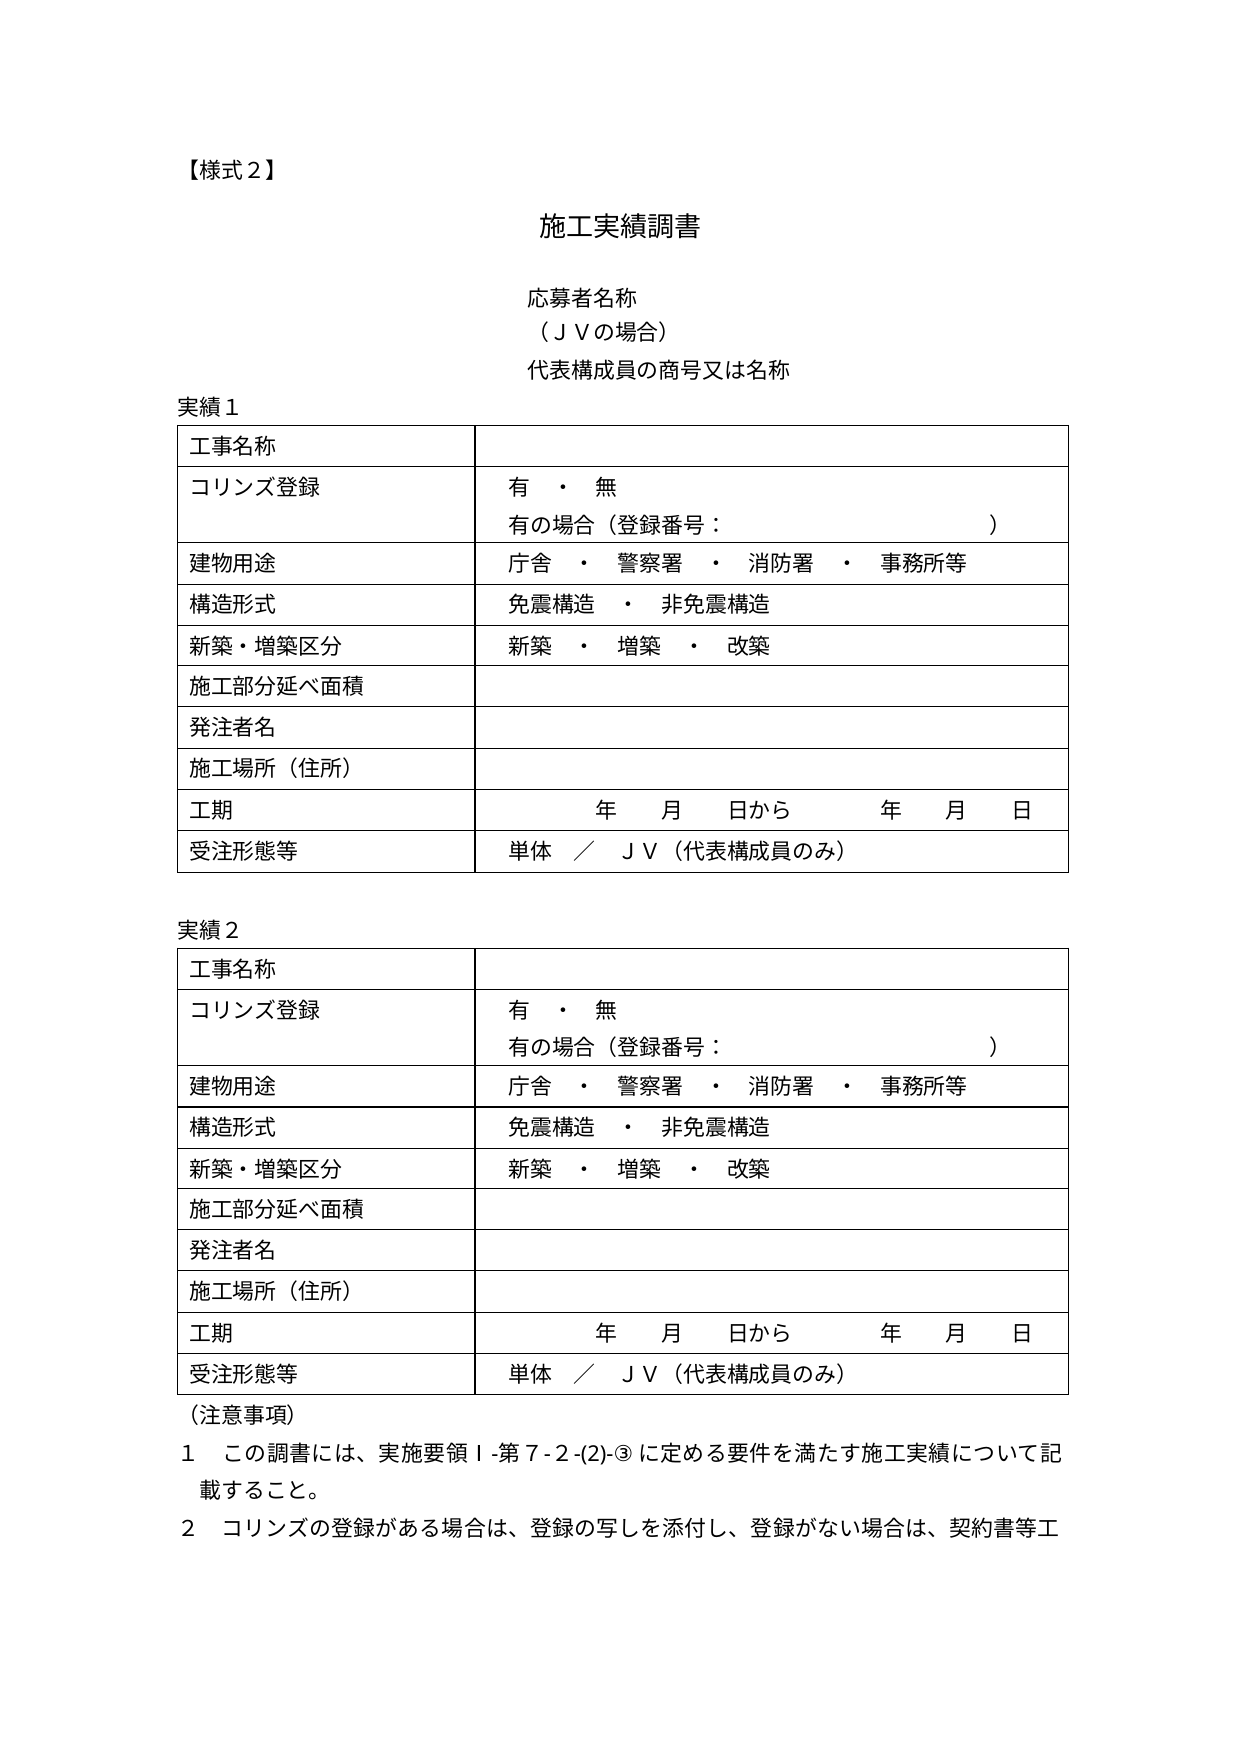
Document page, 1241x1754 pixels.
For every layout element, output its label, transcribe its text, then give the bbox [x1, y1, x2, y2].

table_header 工事名称 [178, 949, 474, 989]
table_cell 免震構造 ・ 非免震構造 [476, 1108, 1068, 1148]
table_cell 施工部分延べ面積 [178, 666, 474, 706]
table_cell 発注者名 [178, 707, 474, 747]
table_cell 新築・増築区分 [178, 1149, 474, 1188]
table_cell コリンズ登録 [178, 990, 474, 1065]
table_cell 年 月 日から 年 月 日 [476, 790, 1068, 830]
table_cell [476, 749, 1068, 789]
text （ＪＶの場合） [177, 312, 1063, 350]
table_header 工事名称 [178, 426, 474, 466]
table_cell 単体 ／ ＪＶ（代表構成員のみ） [476, 831, 1068, 872]
table_cell [476, 1271, 1068, 1312]
table_cell 構造形式 [178, 1108, 474, 1148]
table_cell [476, 707, 1068, 747]
table_cell 受注形態等 [178, 831, 474, 872]
table_header [476, 426, 1068, 466]
table_cell 施工場所（住所） [178, 749, 474, 789]
table_cell 単体 ／ ＪＶ（代表構成員のみ） [476, 1354, 1068, 1394]
table_cell 免震構造 ・ 非免震構造 [476, 585, 1068, 625]
table_cell 施工部分延べ面積 [178, 1189, 474, 1229]
text 代表構成員の商号又は名称 [177, 350, 1063, 387]
table_cell 工期 [178, 790, 474, 830]
table_header [476, 949, 1068, 989]
table_cell 有 ・ 無 有の場合（登録番号： ） [476, 990, 1068, 1065]
table_cell 受注形態等 [178, 1354, 474, 1394]
table_cell [476, 1230, 1068, 1270]
table_cell 建物用途 [178, 543, 474, 583]
table_cell 新築 ・ 増築 ・ 改築 [476, 626, 1068, 665]
text 実績１ [177, 387, 1063, 425]
table_cell 有 ・ 無 有の場合（登録番号： ） [476, 467, 1068, 542]
text 応募者名称 [177, 281, 1063, 312]
table_cell 構造形式 [178, 585, 474, 625]
text 【様式２】 [177, 150, 1063, 187]
text 施工実績調書 [177, 187, 1063, 262]
text １ この調書には、実施要領Ⅰ-第７-２-(2)-③に定める要件を満たす施工実績について記載すること。 [177, 1433, 1063, 1508]
table_cell [476, 1189, 1068, 1229]
text 実績２ [177, 910, 1063, 948]
table_cell [476, 666, 1068, 706]
table_cell 新築・増築区分 [178, 626, 474, 665]
table_cell 建物用途 [178, 1066, 474, 1106]
table_cell 施工場所（住所） [178, 1271, 474, 1312]
table_cell コリンズ登録 [178, 467, 474, 542]
text （注意事項） [177, 1395, 1063, 1433]
table_cell 新築 ・ 増築 ・ 改築 [476, 1149, 1068, 1188]
table_cell 発注者名 [178, 1230, 474, 1270]
table_cell 工期 [178, 1313, 474, 1353]
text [177, 1508, 1063, 1545]
table_cell 庁舎 ・ 警察署 ・ 消防署 ・ 事務所等 [476, 543, 1068, 583]
table_cell 年 月 日から 年 月 日 [476, 1313, 1068, 1353]
table_cell 庁舎 ・ 警察署 ・ 消防署 ・ 事務所等 [476, 1066, 1068, 1106]
